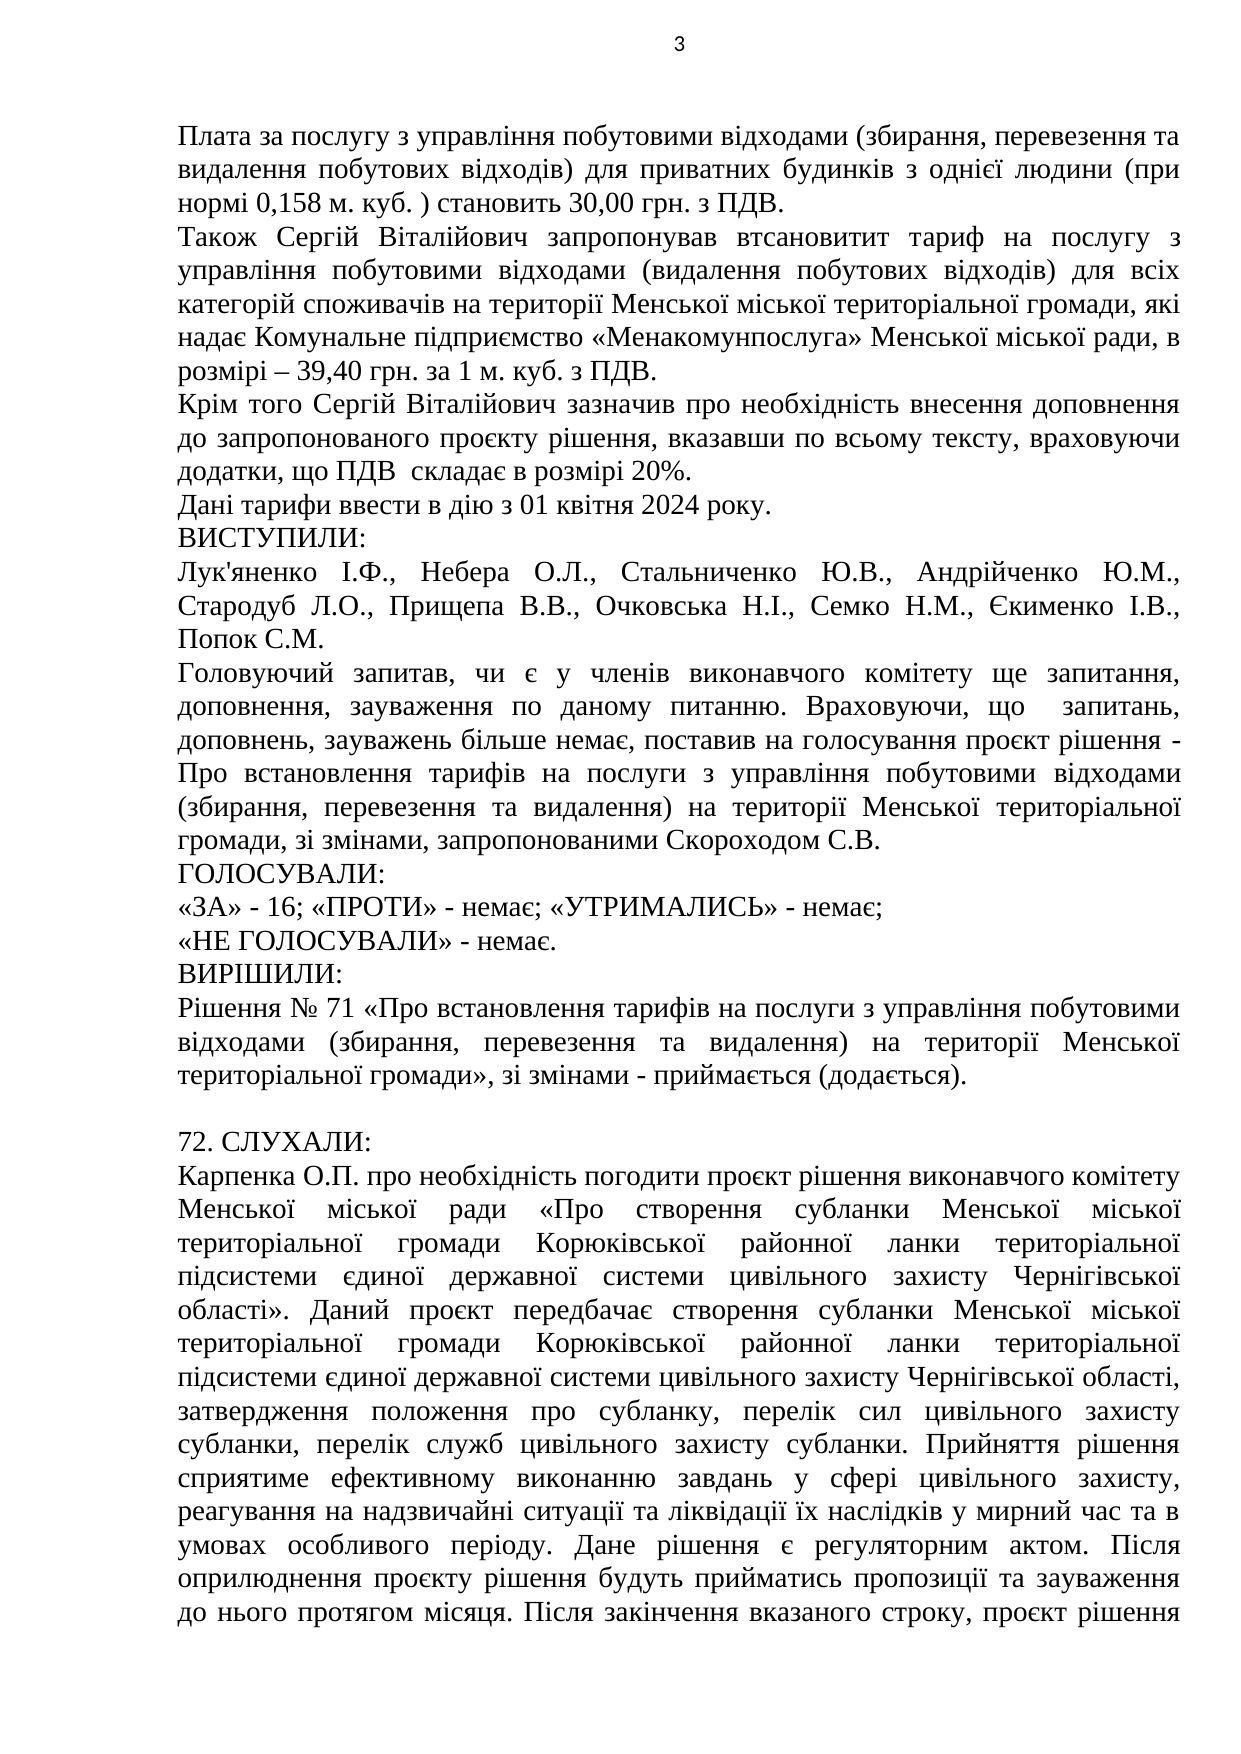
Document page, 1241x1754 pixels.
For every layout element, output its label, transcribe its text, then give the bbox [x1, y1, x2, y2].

text Головуючий запитав, чи є у членів виконавчого комітету ще запитання, доповнення, зауваження по даному питанню. Враховуючи, що запитань, доповнень, зауважень більше немає, поставив на голосування проєкт рішення -Про встановлення тарифів на послуги з управління побутовими відходами (збирання, перевезення та видалення) на території Менської територіальної громади, зі змінами, запропонованими Скороходом С.В. [177, 655, 1181, 856]
text 72. СЛУХАЛИ: [177, 1124, 1181, 1158]
text «ЗА» - 16; «ПРОТИ» - немає; «УТРИМАЛИСЬ» - немає; [177, 889, 1181, 923]
text Також Сергій Віталійович запропонував втсановитит тариф на послугу з управління побутовими відходами (видалення побутових відходів) для всіх категорій споживачів на території Менської міської територіальної громади, які надає Комунальне підприємство «Менакомунпослуга» Менської міської ради, в розмірі – 39,40 грн. за 1 м. куб. з ПДВ. [177, 219, 1181, 386]
text Дані тарифи ввести в дію з 01 квітня 2024 року. [177, 487, 1181, 521]
text Плата за послугу з управління побутовими відходами (збирання, перевезення та видалення побутових відходів) для приватних будинків з однієї людини (при нормі 0,158 м. куб. ) становить 30,00 грн. з ПДВ. [177, 118, 1181, 219]
text «НЕ ГОЛОСУВАЛИ» - немає. [177, 923, 1181, 957]
text ВИРІШИЛИ: [177, 957, 1181, 990]
text Крім того Сергій Віталійович зазначив про необхідність внесення доповнення до запропонованого проєкту рішення, вказавши по всьому тексту, враховуючи додатки, що ПДВ складає в розмірі 20%. [177, 386, 1181, 487]
text Рішення № 71 «Про встановлення тарифів на послуги з управління побутовими відходами (збирання, перевезення та видалення) на території Менської територіальної громади», зі змінами - приймається (додається). [177, 990, 1181, 1091]
text Лук'яненко І.Ф., Небера О.Л., Стальниченко Ю.В., Андрійченко Ю.М., Стародуб Л.О., Прищепа В.В., Очковська Н.І., Семко Н.М., Єкименко І.В., Попок С.М. [177, 554, 1181, 655]
text ГОЛОСУВАЛИ: [177, 856, 1181, 889]
text ВИСТУПИЛИ: [177, 521, 1181, 554]
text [177, 1158, 1181, 1627]
